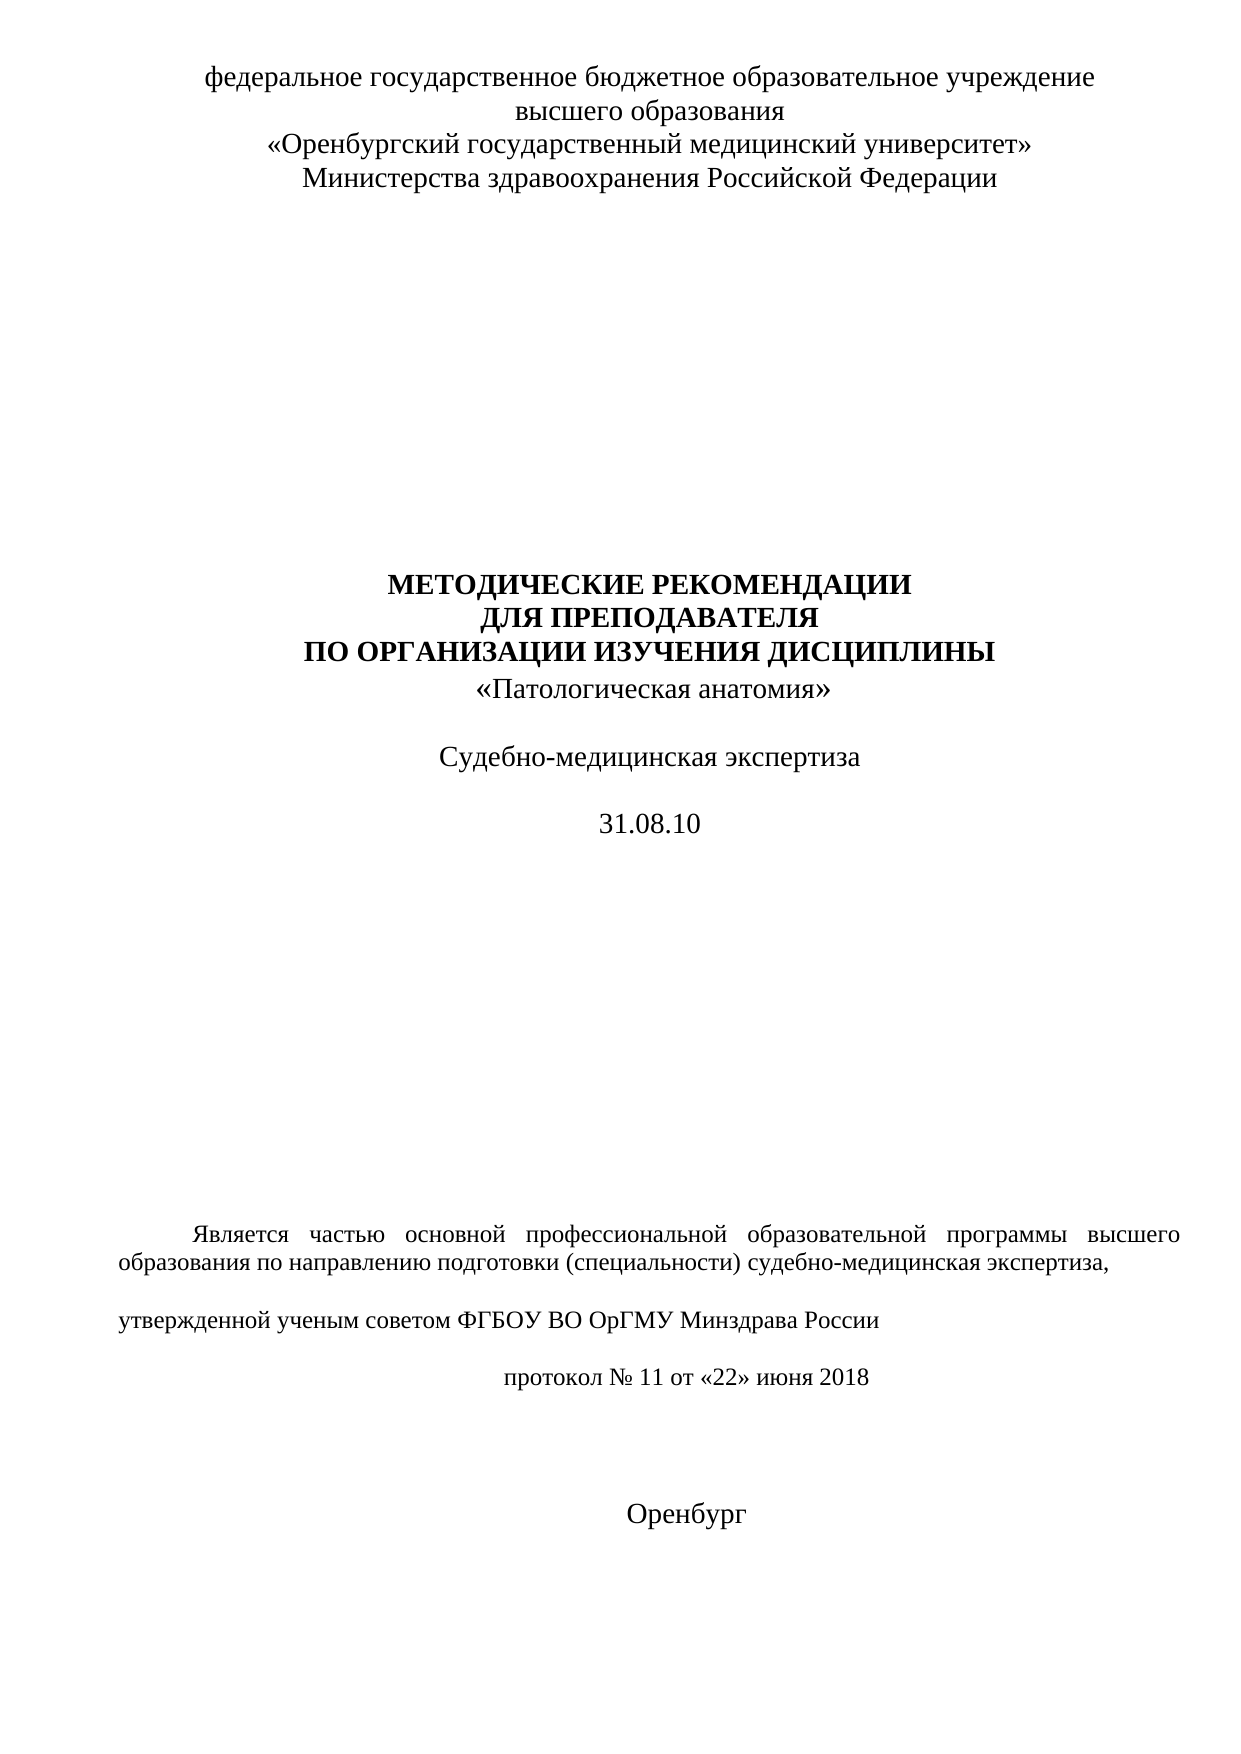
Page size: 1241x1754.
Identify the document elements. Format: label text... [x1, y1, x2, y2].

text Судебно-медицинская экспертиза [118, 739, 1181, 773]
text федеральное государственное бюджетное образовательное учреждение [118, 59, 1181, 93]
text Оренбург [118, 1497, 1181, 1530]
text ПО ОРГАНИЗАЦИИ ИЗУЧЕНИЯ ДИСЦИПЛИНЫ [118, 634, 1181, 668]
text «Патологическая анатомия» [118, 668, 1181, 706]
text МЕТОДИЧЕСКИЕ РЕКОМЕНДАЦИИ [118, 567, 1181, 601]
text 31.08.10 [118, 807, 1181, 840]
text утвержденной ученым советом ФГБОУ ВО ОрГМУ Минздрава России [118, 1305, 1181, 1334]
text протокол № 11 от «22» июня 2018 [118, 1362, 1181, 1391]
text высшего образования [118, 93, 1181, 126]
text ДЛЯ ПРЕПОДАВАТЕЛЯ [118, 601, 1181, 634]
text Министерства здравоохранения Российской Федерации [118, 160, 1181, 193]
text Является частью основной профессиональной образовательной программы высшего образования по направлению подготовки (специальности) судебно-медицинская экспертиза, [118, 1219, 1181, 1276]
text «Оренбургский государственный медицинский университет» [118, 126, 1181, 160]
